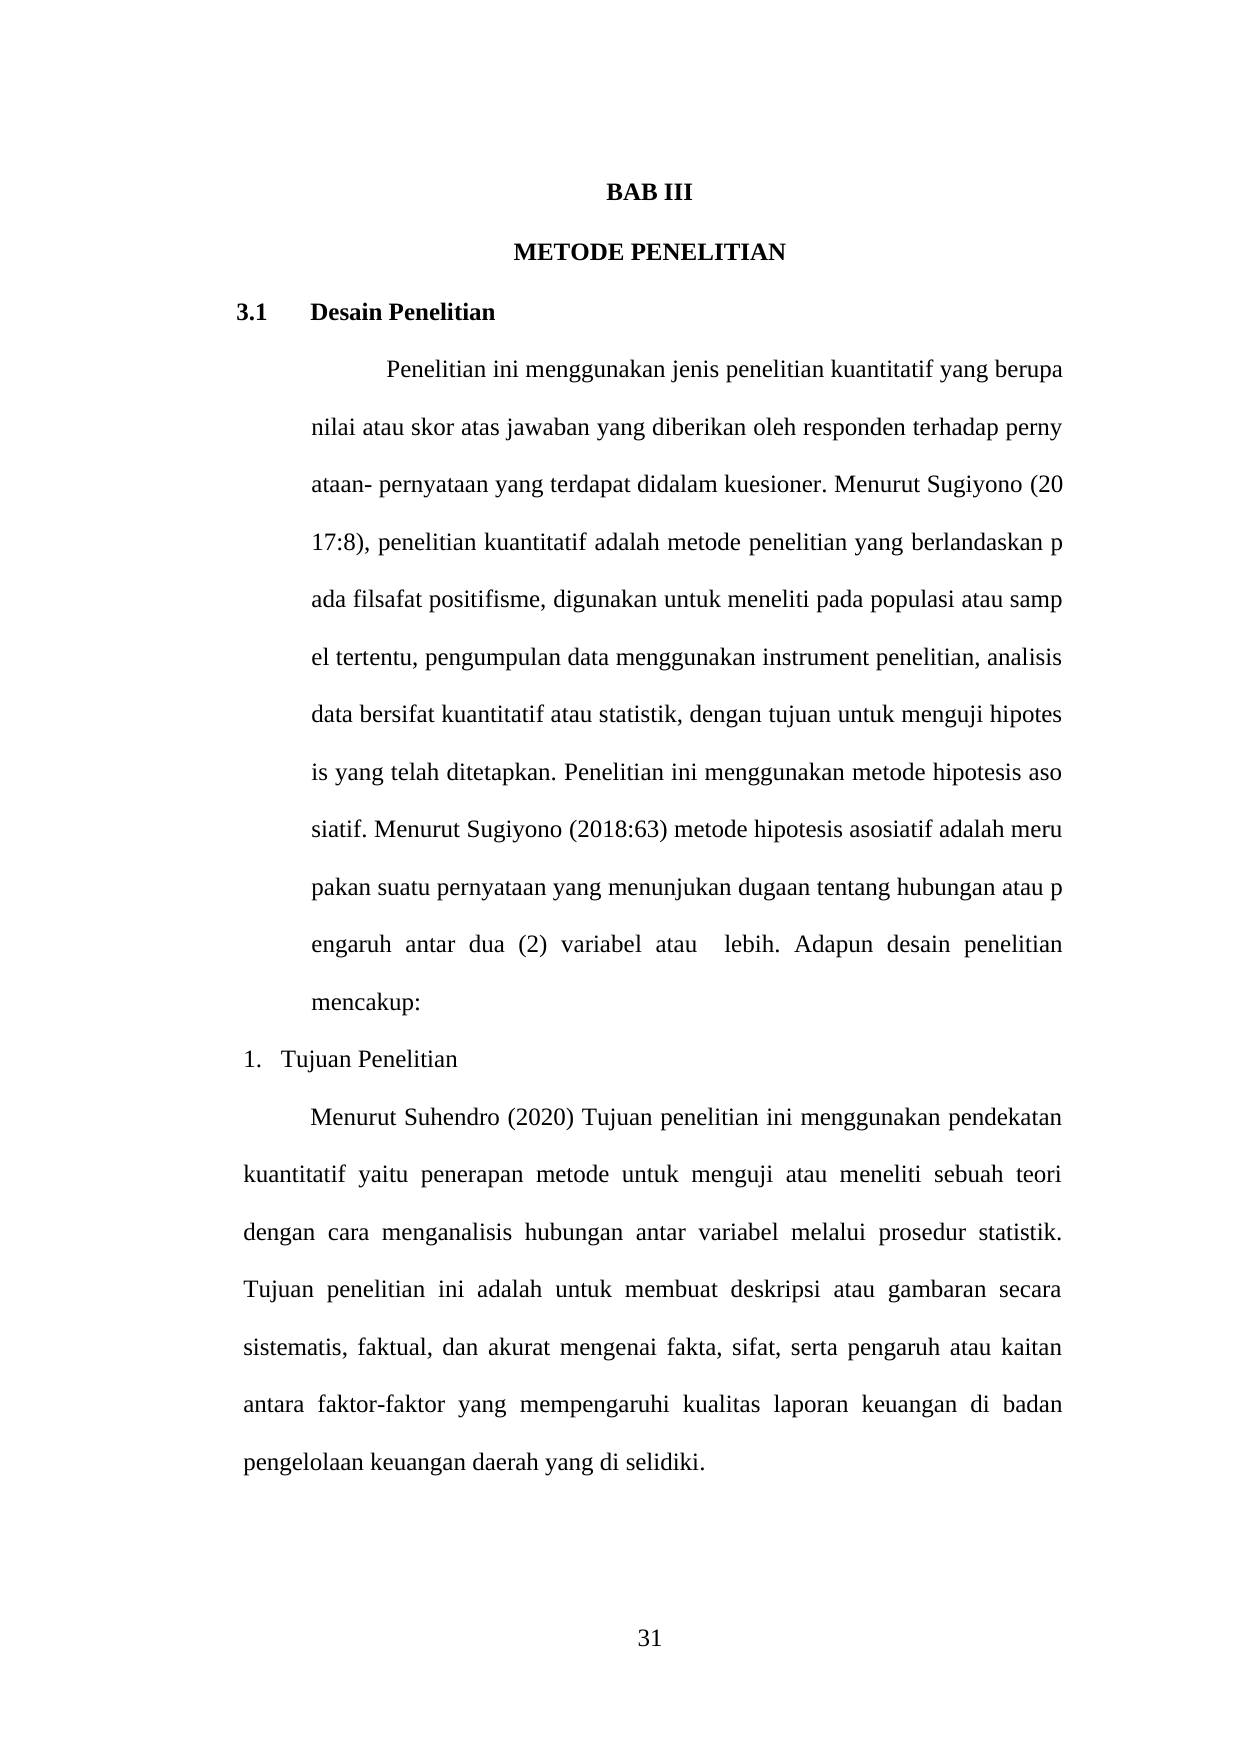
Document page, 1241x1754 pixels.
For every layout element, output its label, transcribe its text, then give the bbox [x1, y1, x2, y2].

text Menurut Suhendro (2020) Tujuan penelitian ini menggunakan pendekatan kuantitatif yaitu penerapan metode untuk menguji atau meneliti sebuah teori dengan cara menganalisis hubungan antar variabel melalui prosedur statistik. Tujuan penelitian ini adalah untuk membuat deskripsi atau gambaran secara sistematis, faktual, dan akurat mengenai fakta, sifat, serta pengaruh atau kaitan antara faktor-faktor yang mempengaruhi kualitas laporan keuangan di badan pengelolaan keuangan daerah yang di selidiki. [243, 1102, 1063, 1476]
text METODE PENELITIAN [236, 237, 1063, 266]
list Desain Penelitian [236, 297, 1063, 326]
text Penelitian ini menggunakan jenis penelitian kuantitatif yang berupa nilai atau skor atas jawaban yang diberikan oleh responden terhadap pernyataan- pernyataan yang terdapat didalam kuesioner. Menurut Sugiyono (2017:8), penelitian kuantitatif adalah metode penelitian yang berlandaskan pada filsafat positifisme, digunakan untuk meneliti pada populasi atau sampel tertentu, pengumpulan data menggunakan instrument penelitian, analisis data bersifat kuantitatif atau statistik, dengan tujuan untuk menguji hipotesis yang telah ditetapkan. Penelitian ini menggunakan metode hipotesis asosiatif. Menurut Sugiyono (2018:63) metode hipotesis asosiatif adalah merupakan suatu pernyataan yang menunjukan dugaan tentang hubungan atau pengaruh antar dua (2) variabel atau lebih. Adapun desain penelitian mencakup: [311, 354, 1063, 1016]
text BAB III [236, 177, 1063, 206]
list Tujuan Penelitian [243, 1044, 1063, 1073]
